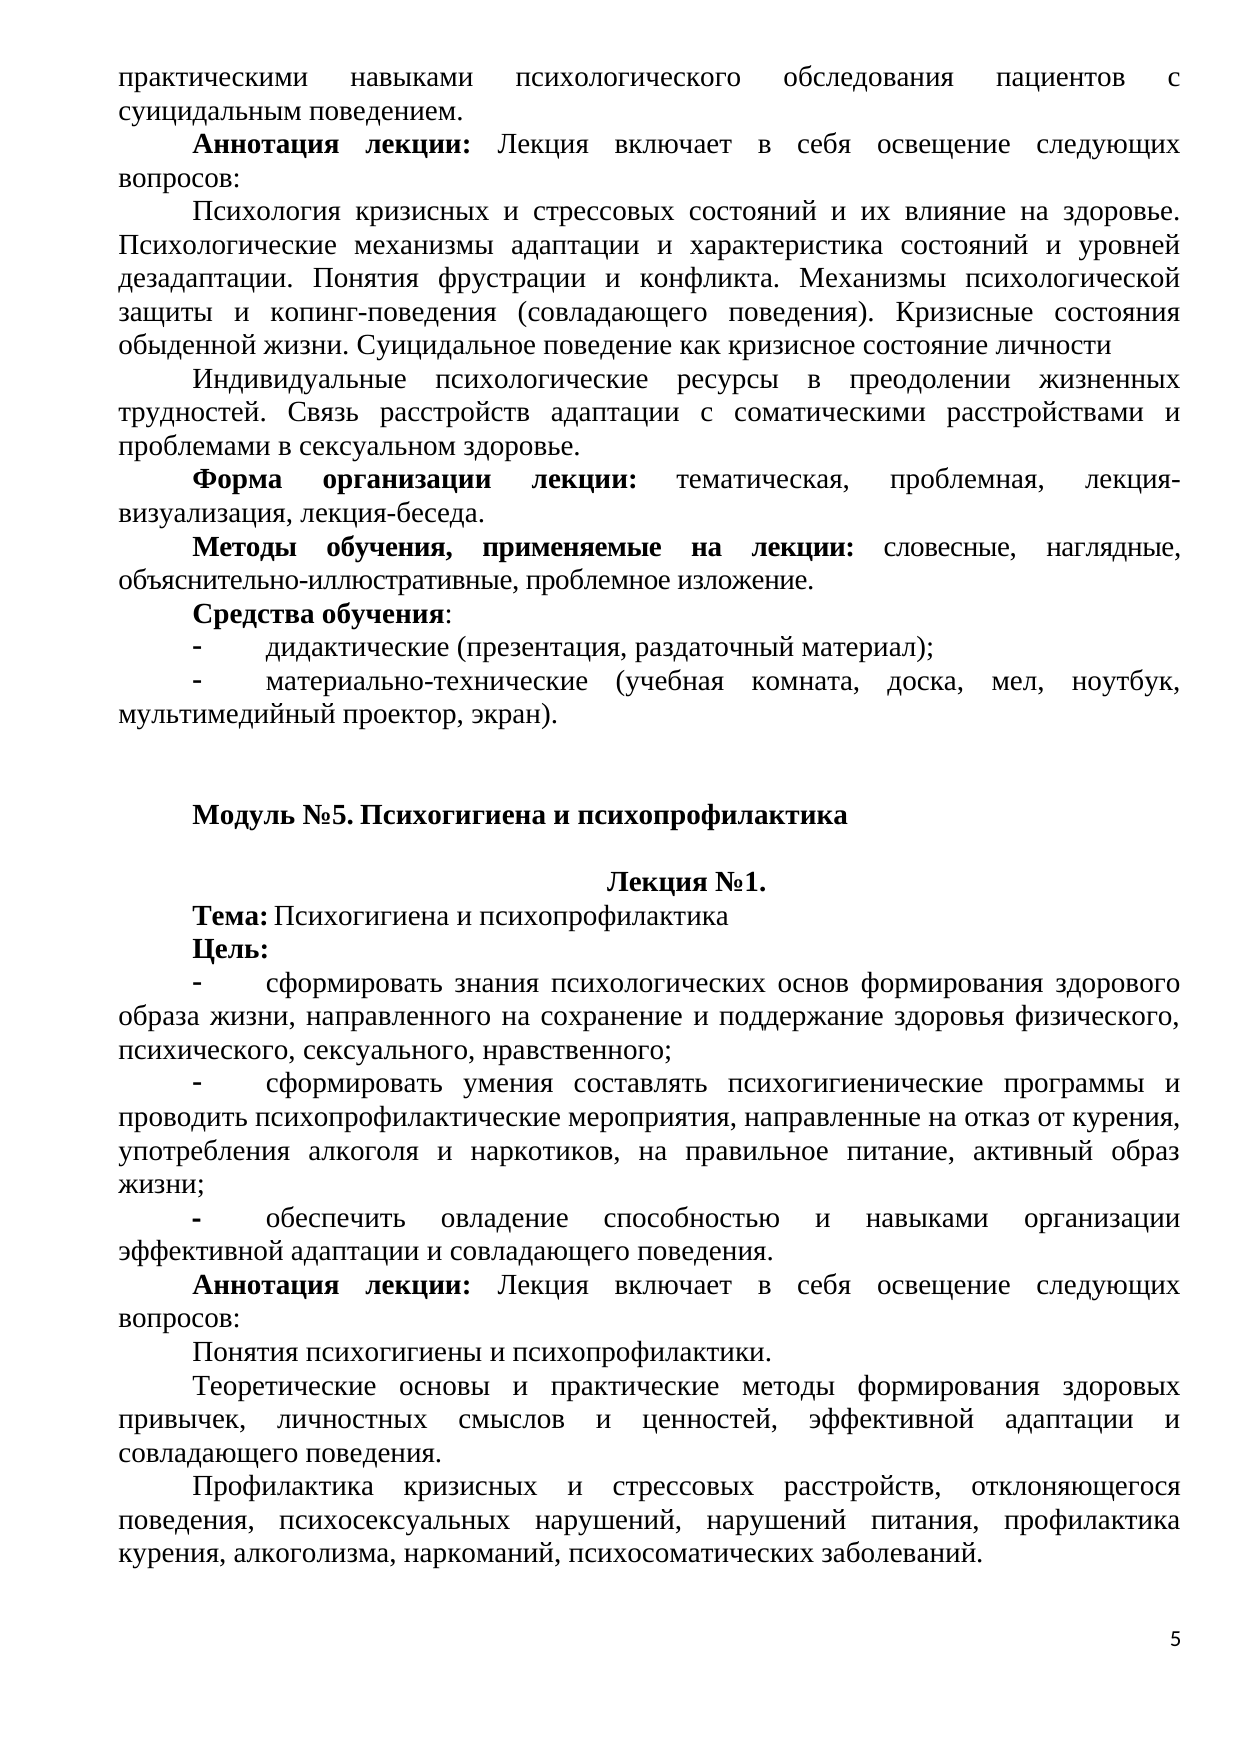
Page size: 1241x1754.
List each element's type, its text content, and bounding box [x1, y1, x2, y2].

text Понятия психогигиены и психопрофилактики. [118, 1334, 1181, 1368]
list материально-технические (учебная комната, доска, мел, ноутбук, мультимедийный проектор, экран). [118, 663, 1181, 730]
text Психология кризисных и стрессовых состояний и их влияние на здоровье. Психологические механизмы адаптации и характеристика состояний и уровней дезадаптации. Понятия фрустрации и конфликта. Механизмы психологической защиты и копинг-поведения (совладающего поведения). Кризисные состояния обыденной жизни. Суицидальное поведение как кризисное состояние личности [118, 193, 1181, 361]
text Аннотация лекции: Лекция включает в себя освещение следующих вопросов: [118, 126, 1181, 193]
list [118, 59, 1181, 126]
text Средства обучения: [118, 596, 1181, 629]
list дидактические (презентация, раздаточный материал); [118, 629, 1181, 663]
text Методы обучения, применяемые на лекции: словесные, наглядные, объяснительно-иллюстративные, проблемное изложение. [118, 529, 1181, 596]
text Цель: [118, 931, 1181, 965]
text Профилактика кризисных и стрессовых расстройств, отклоняющегося поведения, психосексуальных нарушений, нарушений питания, профилактика курения, алкоголизма, наркоманий, психосоматических заболеваний. [118, 1468, 1181, 1569]
list обеспечить овладение способностью и навыками организации эффективной адаптации и совладающего поведения. [118, 1200, 1181, 1267]
list сформировать знания психологических основ формирования здорового образа жизни, направленного на сохранение и поддержание здоровья физического, психического, сексуального, нравственного; [118, 965, 1181, 1066]
text Лекция №1. [118, 864, 1181, 898]
text Индивидуальные психологические ресурсы в преодолении жизненных трудностей. Связь расстройств адаптации с соматическими расстройствами и проблемами в сексуальном здоровье. [118, 361, 1181, 462]
text Тема: Психогигиена и психопрофилактика [118, 898, 1181, 931]
text Теоретические основы и практические методы формирования здоровых привычек, личностных смыслов и ценностей, эффективной адаптации и совладающего поведения. [118, 1368, 1181, 1468]
text Форма организации лекции: тематическая, проблемная, лекция-визуализация, лекция-беседа. [118, 462, 1181, 529]
text Модуль №5. Психогигиена и психопрофилактика [118, 797, 1181, 831]
list сформировать умения составлять психогигиенические программы и проводить психопрофилактические мероприятия, направленные на отказ от курения, употребления алкоголя и наркотиков, на правильное питание, активный образ жизни; [118, 1066, 1181, 1200]
text Аннотация лекции: Лекция включает в себя освещение следующих вопросов: [118, 1267, 1181, 1334]
